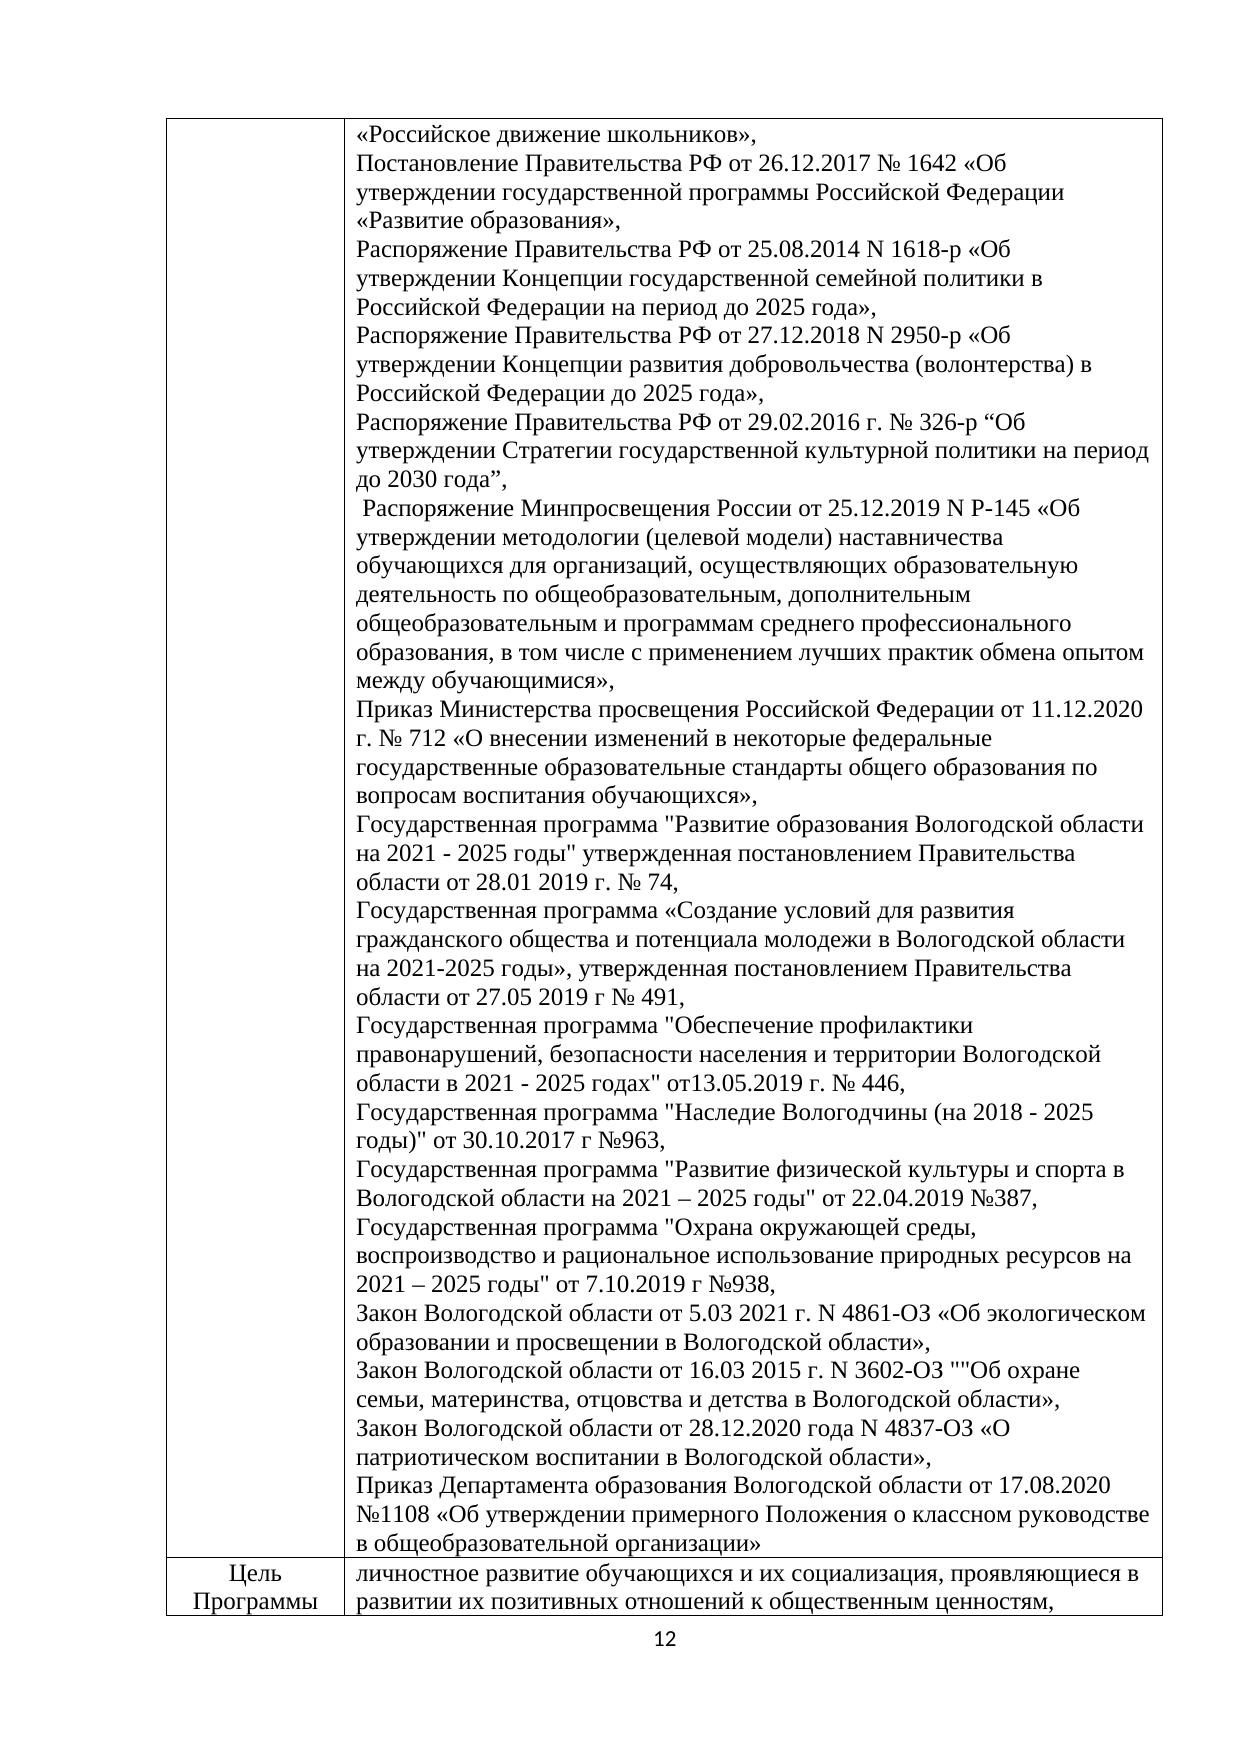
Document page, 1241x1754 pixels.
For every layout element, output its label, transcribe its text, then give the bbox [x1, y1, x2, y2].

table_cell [345, 1558, 1162, 1615]
table_cell Цель Программы [167, 1558, 344, 1615]
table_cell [167, 119, 344, 1557]
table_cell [345, 119, 1162, 1557]
